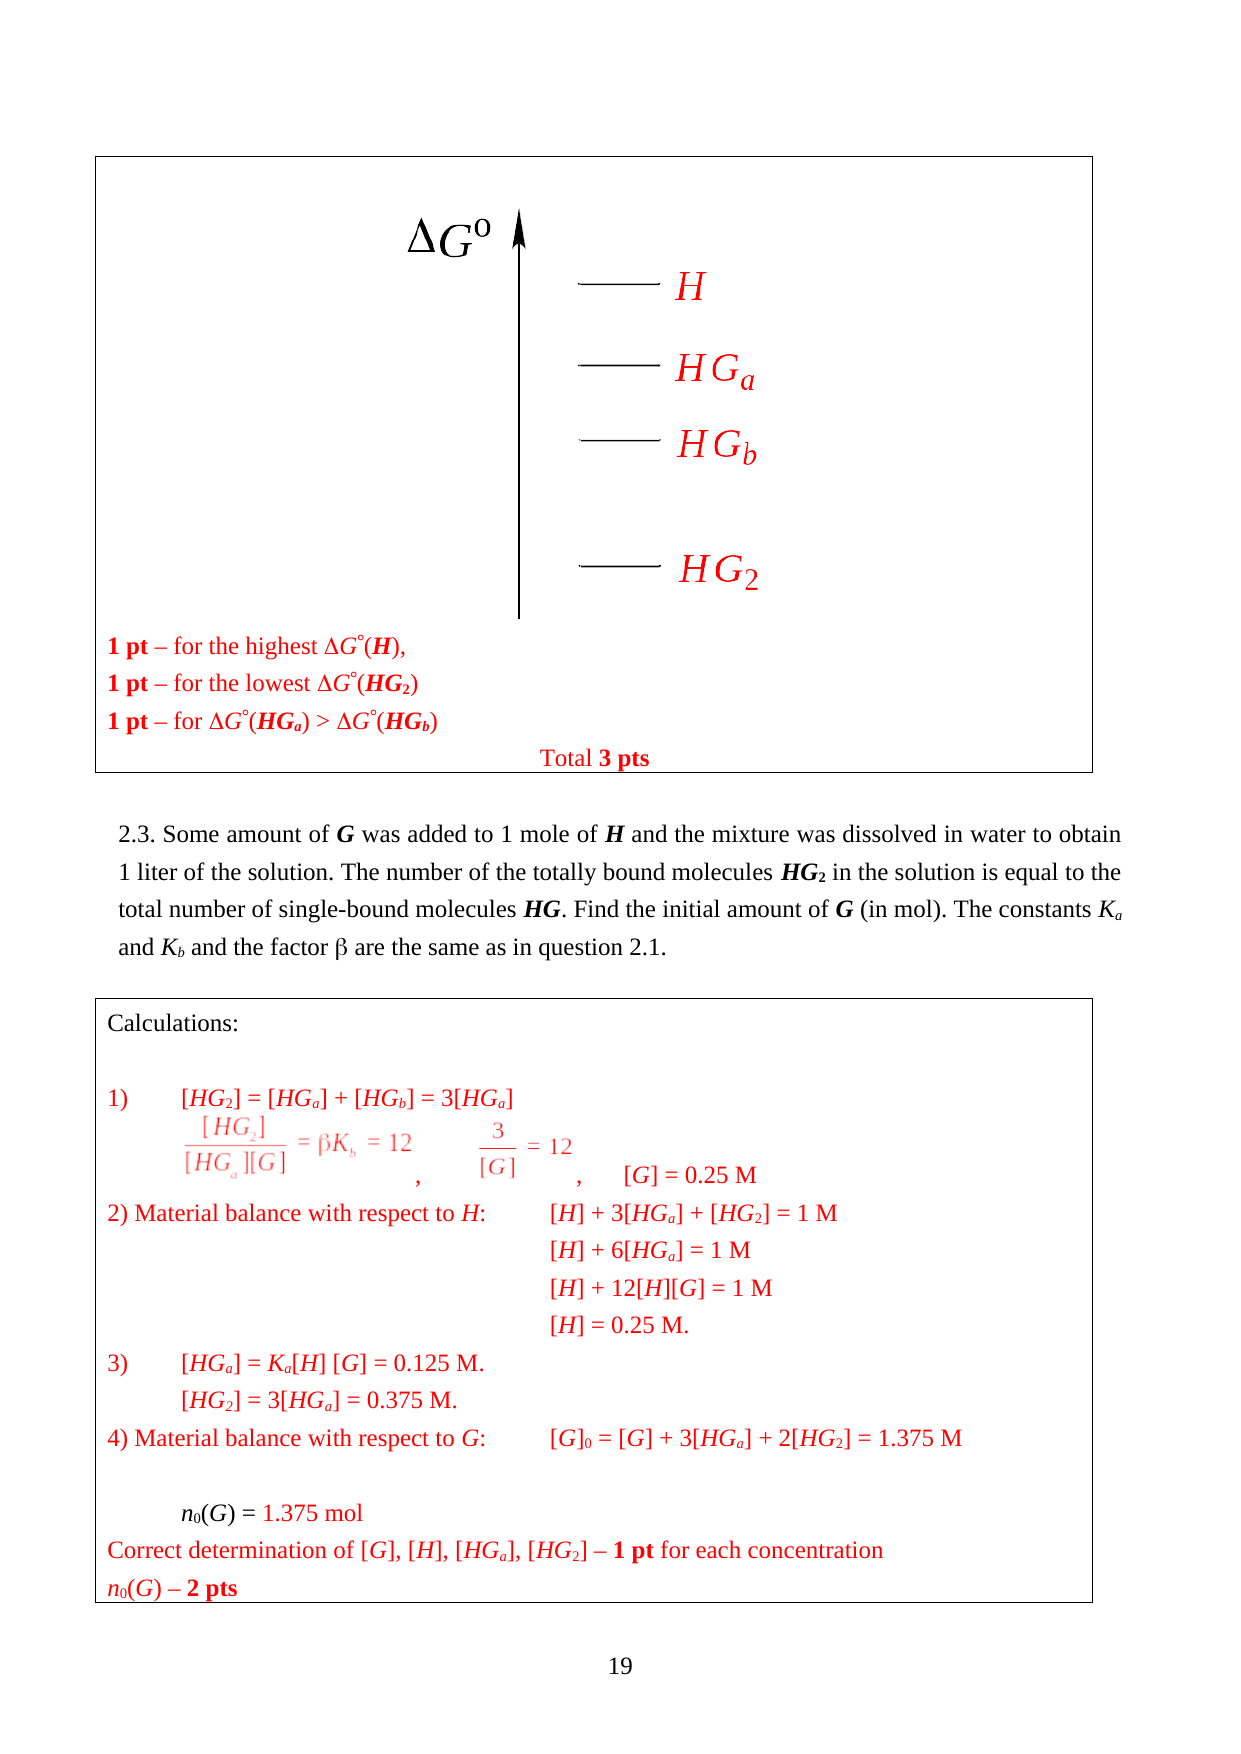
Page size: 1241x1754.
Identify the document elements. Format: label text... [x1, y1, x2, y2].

table_header 1 pt – for the highest G(H), 1 pt – for the lowest G(HG2) 1 pt – for G(HGa) > G(HGb) Total 3 pts [96, 157, 1092, 772]
list 2.3. Some amount of G was added to 1 mole of H and the mixture was dissolved in water to obtain 1 liter of the solution. The number of the totally bound molecules HG2 in the solution is equal to the total number of single-bound molecules HG. Find the initial amount of G (in mol). The constants Ka and Kb and the factor are the same as in question 2.1. [118, 811, 1122, 961]
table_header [96, 999, 1092, 1602]
